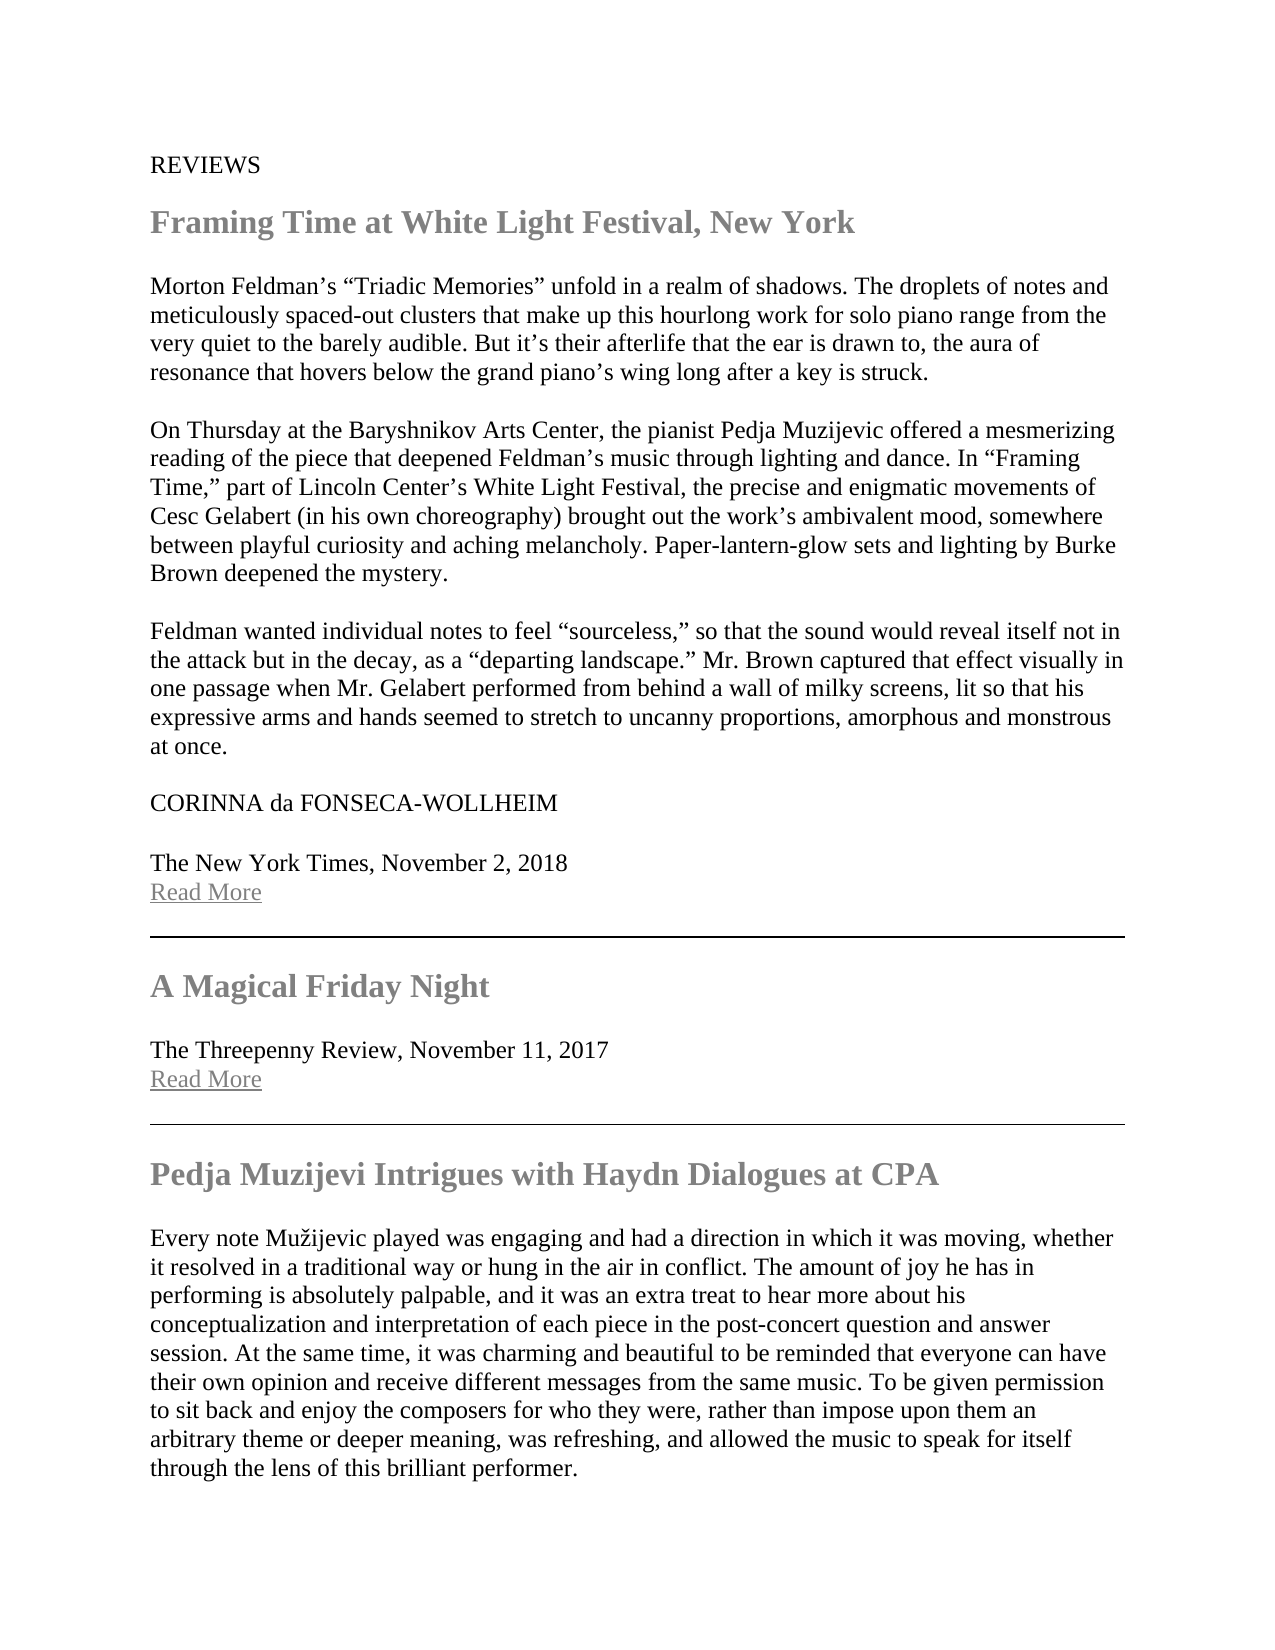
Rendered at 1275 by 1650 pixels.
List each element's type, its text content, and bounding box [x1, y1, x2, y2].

text Pedja Muzijevi Intrigues with Haydn Dialogues at CPA [150, 1154, 1125, 1223]
text The New York Times, November 2, 2018 [150, 848, 1125, 877]
text Morton Feldman’s “Triadic Memories” unfold in a realm of shadows. The droplets of notes and meticulously spaced-out clusters that make up this hourlong work for solo piano range from the very quiet to the barely audible. But it’s their afterlife that the ear is drawn to, the aura of resonance that hovers below the grand piano’s wing long after a key is struck. On Thursday at the Baryshnikov Arts Center, the pianist Pedja Muzijevic offered a mesmerizing reading of the piece that deepened Feldman’s music through lighting and dance. In “Framing Time,” part of Lincoln Center’s White Light Festival, the precise and enigmatic movements of Cesc Gelabert (in his own choreography) brought out the work’s ambivalent mood, somewhere between playful curiosity and aching melancholy. Paper-lantern-glow sets and lighting by Burke Brown deepened the mystery. Feldman wanted individual notes to feel “sourceless,” so that the sound would reveal itself not in the attack but in the decay, as a “departing landscape.” Mr. Brown captured that effect visually in one passage when Mr. Gelabert performed from behind a wall of milky screens, lit so that his expressive arms and hands seemed to stretch to uncanny proportions, amorphous and monstrous at once. CORINNA da FONSECA-WOLLHEIM [150, 271, 1125, 848]
text Read More [150, 877, 1125, 905]
text Framing Time at White Light Festival, New York [150, 202, 1125, 271]
text REVIEWS [150, 150, 1125, 179]
text Read More [150, 1064, 1125, 1093]
text A Magical Friday Night [150, 966, 1125, 1035]
text Every note Mužijevic played was engaging and had a direction in which it was moving, whether it resolved in a traditional way or hung in the air in conflict. The amount of joy he has in performing is absolutely palpable, and it was an extra treat to hear more about his conceptualization and interpretation of each piece in the post-concert question and answer session. At the same time, it was charming and beautiful to be reminded that everyone can have their own opinion and receive different messages from the same music. To be given permission to sit back and enjoy the composers for who they were, rather than impose upon them an arbitrary theme or deeper meaning, was refreshing, and allowed the music to speak for itself through the lens of this brilliant performer. [150, 1223, 1125, 1482]
text The Threepenny Review, November 11, 2017 [150, 1035, 1125, 1064]
